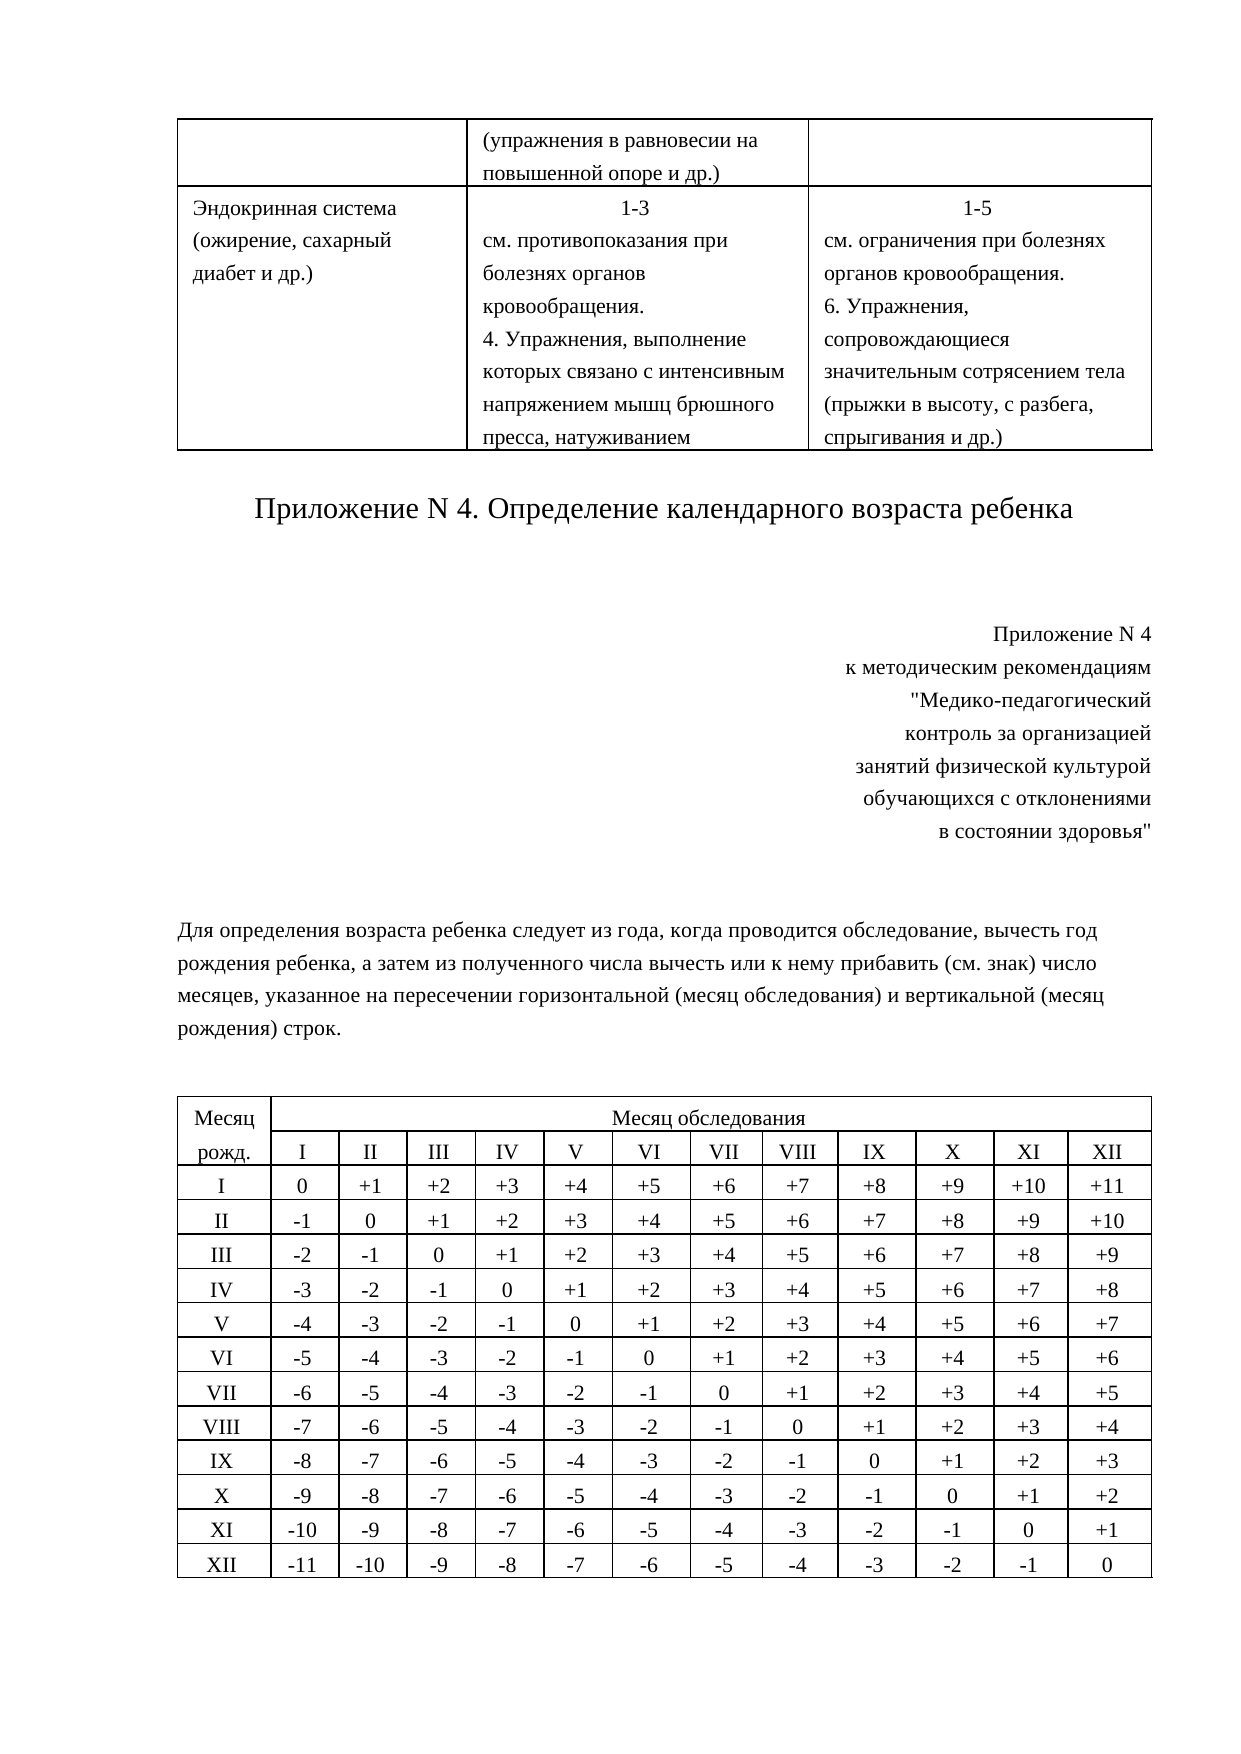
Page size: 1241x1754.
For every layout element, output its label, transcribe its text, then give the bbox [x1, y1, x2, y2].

table_cell -1 [995, 1544, 1067, 1577]
table_cell -6 [545, 1510, 612, 1542]
table_cell -4 [340, 1338, 406, 1371]
table_cell II [340, 1132, 406, 1164]
table_cell +2 [408, 1166, 475, 1199]
table_cell +2 [995, 1441, 1067, 1474]
table_cell 0 [613, 1338, 690, 1371]
table_cell 1-5 см. ограничения при болезнях органов кровообращения. 6. Упражнения, сопровождающиеся значительным сотрясением тела (прыжки в высоту, с разбега, спрыгивания и др.) [809, 187, 1151, 449]
table_cell XII [178, 1544, 270, 1577]
table_cell +3 [545, 1200, 612, 1233]
table_cell Эндокринная система (ожирение, сахарный диабет и др.) [178, 187, 466, 449]
table_cell 1-3 см. противопоказания при болезнях органов кровообращения. 4. Упражнения, выполнение которых связано с интенсивным напряжением мышц брюшного пресса, натуживанием [468, 187, 808, 449]
table_cell +5 [839, 1269, 915, 1302]
table_cell -3 [272, 1269, 338, 1302]
table_cell +1 [839, 1407, 915, 1439]
table_cell X [178, 1475, 270, 1508]
table_cell +2 [691, 1303, 762, 1336]
table_cell -5 [340, 1372, 406, 1405]
table_cell -6 [340, 1407, 406, 1439]
table_cell 0 [272, 1166, 338, 1199]
table_cell -10 [340, 1544, 406, 1577]
table_cell +7 [839, 1200, 915, 1233]
table_cell -7 [340, 1441, 406, 1474]
table_cell 0 [545, 1303, 612, 1336]
table_cell +1 [917, 1441, 993, 1474]
table_cell +5 [1069, 1372, 1151, 1405]
table_cell -8 [408, 1510, 475, 1542]
table_cell +3 [691, 1269, 762, 1302]
table_cell -9 [340, 1510, 406, 1542]
table_cell +7 [995, 1269, 1067, 1302]
table_cell +4 [1069, 1407, 1151, 1439]
table_cell -3 [691, 1475, 762, 1508]
table_cell -1 [839, 1475, 915, 1508]
text Приложение N 4 к методическим рекомендациям "Медико-педагогический контроль за организацией занятий физической культурой обучающихся с отклонениями в состоянии здоровья" [177, 548, 1152, 843]
table_cell +9 [917, 1166, 993, 1199]
table_cell Месяц [178, 1097, 270, 1130]
table_cell III [408, 1132, 475, 1164]
table_cell +6 [917, 1269, 993, 1302]
table_cell -3 [545, 1407, 612, 1439]
table_cell VII [691, 1132, 762, 1164]
table_cell +4 [691, 1235, 762, 1267]
table_cell -9 [272, 1475, 338, 1508]
table_cell +1 [408, 1200, 475, 1233]
table_cell X [917, 1132, 993, 1164]
table_cell -4 [691, 1510, 762, 1542]
table_cell +5 [995, 1338, 1067, 1371]
table_cell +3 [763, 1303, 837, 1336]
table_cell -10 [272, 1510, 338, 1542]
table_cell +6 [691, 1166, 762, 1199]
table_cell -5 [272, 1338, 338, 1371]
table_cell +3 [839, 1338, 915, 1371]
table_cell +2 [839, 1372, 915, 1405]
table_cell -3 [613, 1441, 690, 1474]
table_cell -5 [691, 1544, 762, 1577]
table_cell -2 [476, 1338, 543, 1371]
table_cell +9 [995, 1200, 1067, 1233]
table_cell +8 [995, 1235, 1067, 1267]
table_cell XII [1069, 1132, 1151, 1164]
table_cell XI [995, 1132, 1067, 1164]
table_cell -4 [408, 1372, 475, 1405]
table_cell -1 [340, 1235, 406, 1267]
table_cell Месяц обследования [272, 1097, 1151, 1130]
table_cell +4 [545, 1166, 612, 1199]
table_cell III [178, 1235, 270, 1267]
table_cell 0 [691, 1372, 762, 1405]
table_cell -1 [272, 1200, 338, 1233]
table_cell +1 [1069, 1510, 1151, 1542]
table_cell +7 [1069, 1303, 1151, 1336]
table_cell -5 [476, 1441, 543, 1474]
table_cell IX [178, 1441, 270, 1474]
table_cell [809, 120, 1151, 185]
table_cell -6 [613, 1544, 690, 1577]
table_cell 0 [839, 1441, 915, 1474]
table_cell +6 [763, 1200, 837, 1233]
table_cell -2 [545, 1372, 612, 1405]
table_cell -3 [340, 1303, 406, 1336]
table_cell +1 [613, 1303, 690, 1336]
table_cell V [178, 1303, 270, 1336]
table_cell VIII [178, 1407, 270, 1439]
table_cell +1 [545, 1269, 612, 1302]
table_cell -1 [613, 1372, 690, 1405]
table_cell VII [178, 1372, 270, 1405]
table_cell +1 [763, 1372, 837, 1405]
table_cell 0 [763, 1407, 837, 1439]
table_cell 0 [995, 1510, 1067, 1542]
table_cell 0 [408, 1235, 475, 1267]
table_cell -2 [340, 1269, 406, 1302]
text Приложение N 4. Определение календарного возраста ребенка [177, 490, 1152, 525]
table_cell +2 [763, 1338, 837, 1371]
table_cell IX [839, 1132, 915, 1164]
table_cell -7 [545, 1544, 612, 1577]
table_cell +5 [763, 1235, 837, 1267]
table_cell +11 [1069, 1166, 1151, 1199]
table_cell 0 [476, 1269, 543, 1302]
table_cell +8 [839, 1166, 915, 1199]
table_cell +1 [691, 1338, 762, 1371]
table_cell +5 [691, 1200, 762, 1233]
table_cell VI [178, 1338, 270, 1371]
table_cell +3 [917, 1372, 993, 1405]
table_cell -4 [613, 1475, 690, 1508]
table_cell +5 [613, 1166, 690, 1199]
table_cell -6 [408, 1441, 475, 1474]
table_cell -5 [408, 1407, 475, 1439]
table_cell -1 [408, 1269, 475, 1302]
table_cell +4 [763, 1269, 837, 1302]
table_cell -1 [917, 1510, 993, 1542]
table_cell XI [178, 1510, 270, 1542]
table_cell -1 [545, 1338, 612, 1371]
table_cell VIII [763, 1132, 837, 1164]
table_cell +3 [995, 1407, 1067, 1439]
text Для определения возраста ребенка следует из года, когда проводится обследование, вычесть год рождения ребенка, а затем из полученного числа вычесть или к нему прибавить (см. знак) число месяцев, указанное на пересечении горизонтальной (месяц обследования) и вертикальной (месяц рождения) строк. [177, 843, 1152, 1073]
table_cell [468, 120, 808, 185]
table_cell -11 [272, 1544, 338, 1577]
table_cell -1 [691, 1407, 762, 1439]
table_cell +9 [1069, 1235, 1151, 1267]
table_cell -1 [476, 1303, 543, 1336]
table_cell +6 [1069, 1338, 1151, 1371]
table_cell -4 [272, 1303, 338, 1336]
table_cell +1 [340, 1166, 406, 1199]
table_cell -5 [613, 1510, 690, 1542]
table_cell -8 [272, 1441, 338, 1474]
table_cell 0 [340, 1200, 406, 1233]
table_cell +3 [476, 1166, 543, 1199]
table_cell -7 [408, 1475, 475, 1508]
table_cell +2 [917, 1407, 993, 1439]
table_cell -5 [545, 1475, 612, 1508]
table_cell +8 [1069, 1269, 1151, 1302]
table_cell -2 [763, 1475, 837, 1508]
table_cell -3 [408, 1338, 475, 1371]
table_cell -1 [763, 1441, 837, 1474]
table_cell +4 [995, 1372, 1067, 1405]
table_cell +2 [1069, 1475, 1151, 1508]
table_cell +4 [917, 1338, 993, 1371]
table_cell +2 [476, 1200, 543, 1233]
table_cell -2 [613, 1407, 690, 1439]
table_cell -2 [408, 1303, 475, 1336]
table_cell -8 [340, 1475, 406, 1508]
table_cell +4 [613, 1200, 690, 1233]
table_cell -7 [272, 1407, 338, 1439]
table_cell +3 [1069, 1441, 1151, 1474]
table_cell IV [476, 1132, 543, 1164]
table_cell 0 [1069, 1544, 1151, 1577]
table_cell +2 [613, 1269, 690, 1302]
table_cell -6 [476, 1475, 543, 1508]
table_cell -2 [272, 1235, 338, 1267]
table_cell -4 [476, 1407, 543, 1439]
table_cell +1 [995, 1475, 1067, 1508]
table_cell +10 [995, 1166, 1067, 1199]
table_cell +8 [917, 1200, 993, 1233]
table_cell IV [178, 1269, 270, 1302]
table_cell -3 [763, 1510, 837, 1542]
table_cell -6 [272, 1372, 338, 1405]
table_cell II [178, 1200, 270, 1233]
table_cell V [545, 1132, 612, 1164]
table_cell -7 [476, 1510, 543, 1542]
table_cell +10 [1069, 1200, 1151, 1233]
table_cell -8 [476, 1544, 543, 1577]
table_cell -3 [476, 1372, 543, 1405]
table_cell I [178, 1166, 270, 1199]
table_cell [178, 120, 466, 185]
table_cell +7 [917, 1235, 993, 1267]
table_cell +7 [763, 1166, 837, 1199]
table_cell -2 [839, 1510, 915, 1542]
table_cell +4 [839, 1303, 915, 1336]
table_cell рожд. [178, 1130, 270, 1164]
table_cell 0 [917, 1475, 993, 1508]
table_cell -3 [839, 1544, 915, 1577]
table_cell -9 [408, 1544, 475, 1577]
table_cell -4 [545, 1441, 612, 1474]
table_cell -2 [691, 1441, 762, 1474]
table_cell VI [613, 1132, 690, 1164]
table_cell +5 [917, 1303, 993, 1336]
table_cell I [272, 1132, 338, 1164]
table_cell +6 [995, 1303, 1067, 1336]
table_cell +6 [839, 1235, 915, 1267]
table_cell -2 [917, 1544, 993, 1577]
table_cell +2 [545, 1235, 612, 1267]
table_cell +3 [613, 1235, 690, 1267]
table_cell -4 [763, 1544, 837, 1577]
table_cell +1 [476, 1235, 543, 1267]
